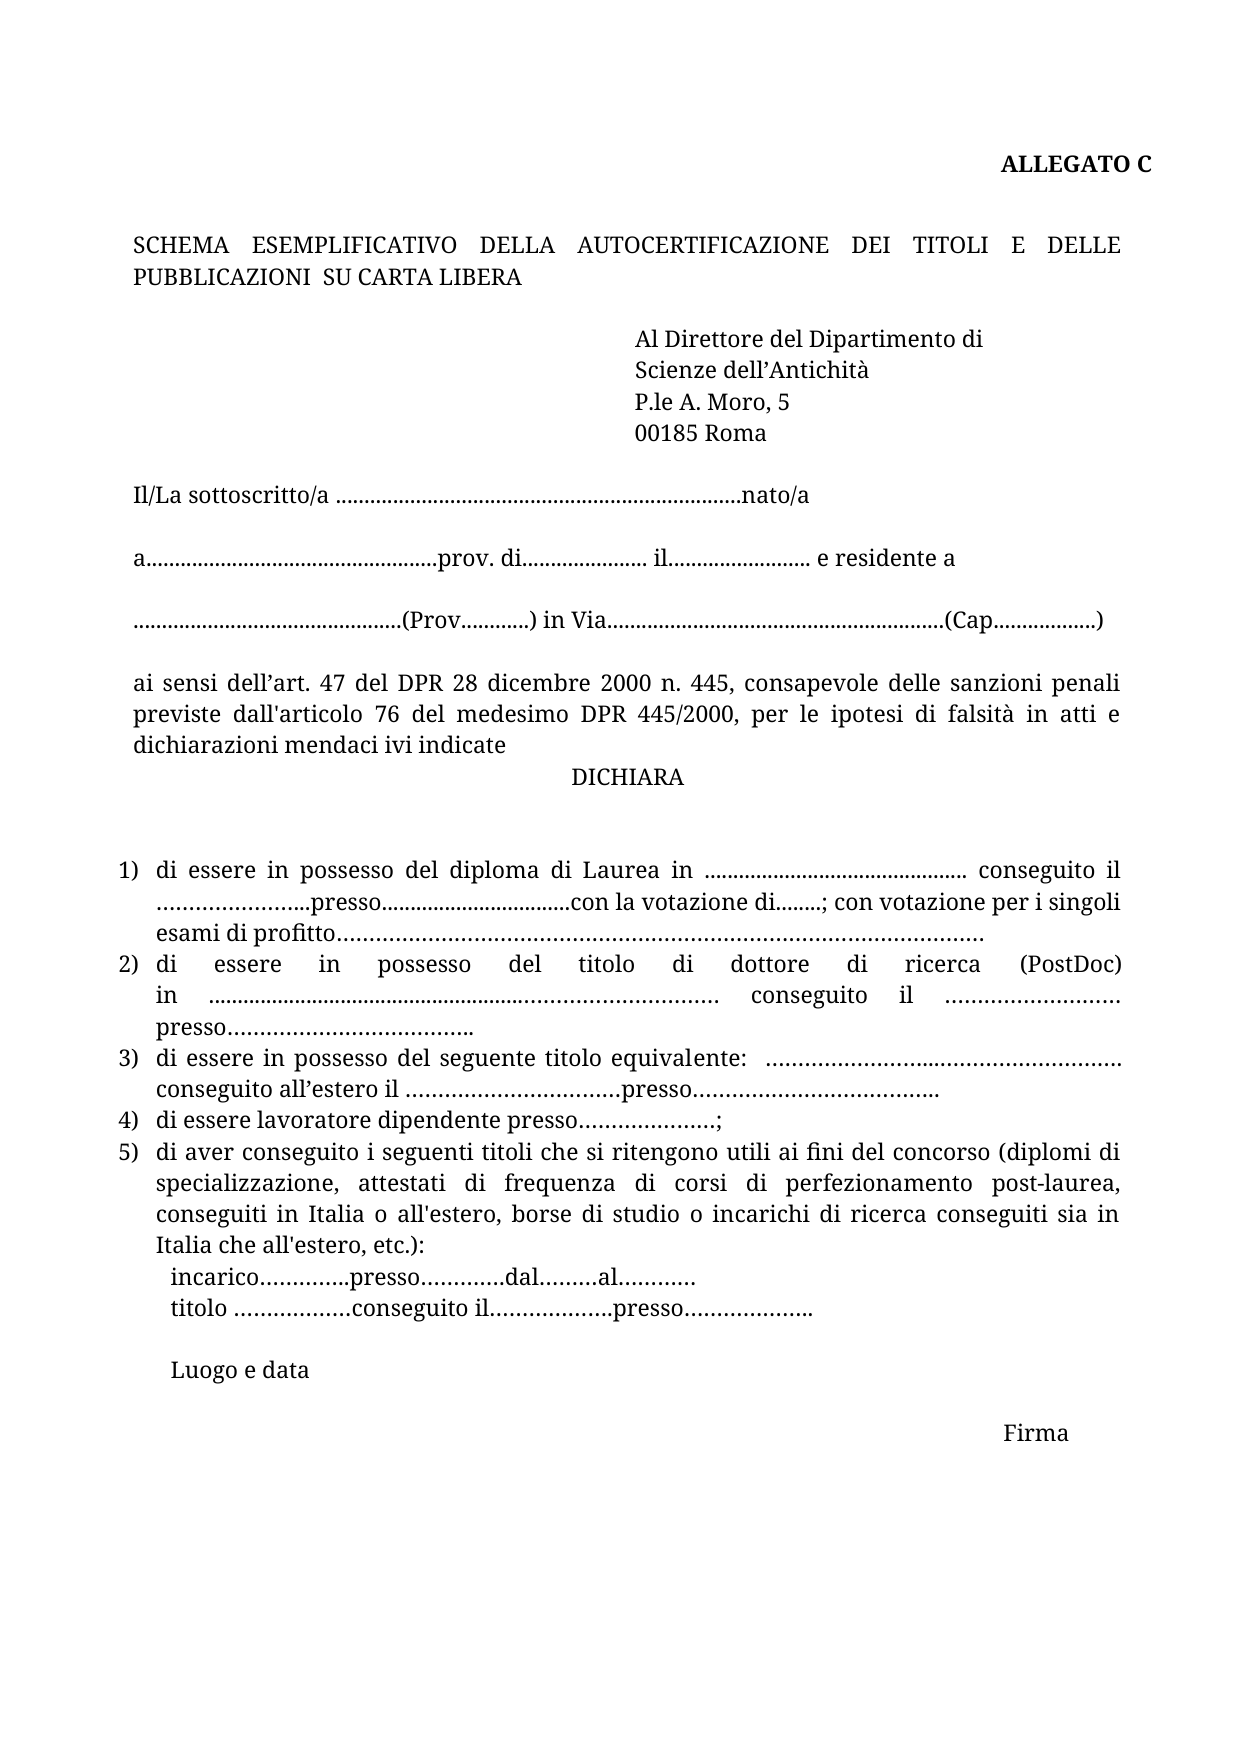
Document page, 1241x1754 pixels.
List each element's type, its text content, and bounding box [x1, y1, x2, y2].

text ai sensi dell’art. 47 del DPR 28 dicembre 2000 n. 445, consapevole delle sanzioni penali previste dall'articolo 76 del medesimo DPR 445/2000, per le ipotesi di falsità in atti e dichiarazioni mendaci ivi indicate [133, 667, 1122, 761]
text titolo ………………conseguito il……………….presso……………….. [170, 1292, 1122, 1323]
text Luogo e data [170, 1354, 1122, 1386]
text Firma [982, 1417, 1122, 1448]
text Scienze dell’Antichità [148, 354, 1122, 386]
text a...................................................prov. di...................... il......................... e residente a [133, 542, 1122, 573]
text incarico…………..presso………….dal………al………… [170, 1261, 1122, 1292]
text P.le A. Moro, 5 [148, 386, 1122, 417]
list di essere in possesso del seguente titolo equivalente: ……………………...………………………. conseguito all’estero il ……………………………presso……………………………….. [118, 1042, 1122, 1104]
text 00185 Roma [590, 417, 1122, 448]
list di essere in possesso del titolo di dottore di ricerca (PostDoc) in .......................................................………………………… conseguito il ………………………presso……………………………….. [118, 948, 1122, 1042]
text DICHIARA [133, 761, 1122, 792]
text ALLEGATO C [133, 148, 1152, 179]
list di essere in possesso del diploma di Laurea in .............................................. conseguito il …………………...presso.................................con la votazione di........; con votazione per i singoli esami di profitto……………………………………………………………………………………… [118, 854, 1122, 948]
list di essere lavoratore dipendente presso…………………; [118, 1104, 1122, 1136]
text Il/La sottoscritto/a .......................................................................nato/a [133, 479, 1122, 511]
text ...............................................(Prov............) in Via...........................................................(Cap..................) [133, 604, 1122, 636]
text SCHEMA ESEMPLIFICATIVO DELLA AUTOCERTIFICAZIONE DEI TITOLI E DELLE PUBBLICAZIONI SU CARTA LIBERA [133, 229, 1122, 292]
list di aver conseguito i seguenti titoli che si ritengono utili ai fini del concorso (diplomi di specializzazione, attestati di frequenza di corsi di perfezionamento post-laurea, conseguiti in Italia o all'estero, borse di studio o incarichi di ricerca conseguiti sia in Italia che all'estero, etc.): [118, 1136, 1122, 1261]
text Al Direttore del Dipartimento di [148, 323, 1122, 354]
